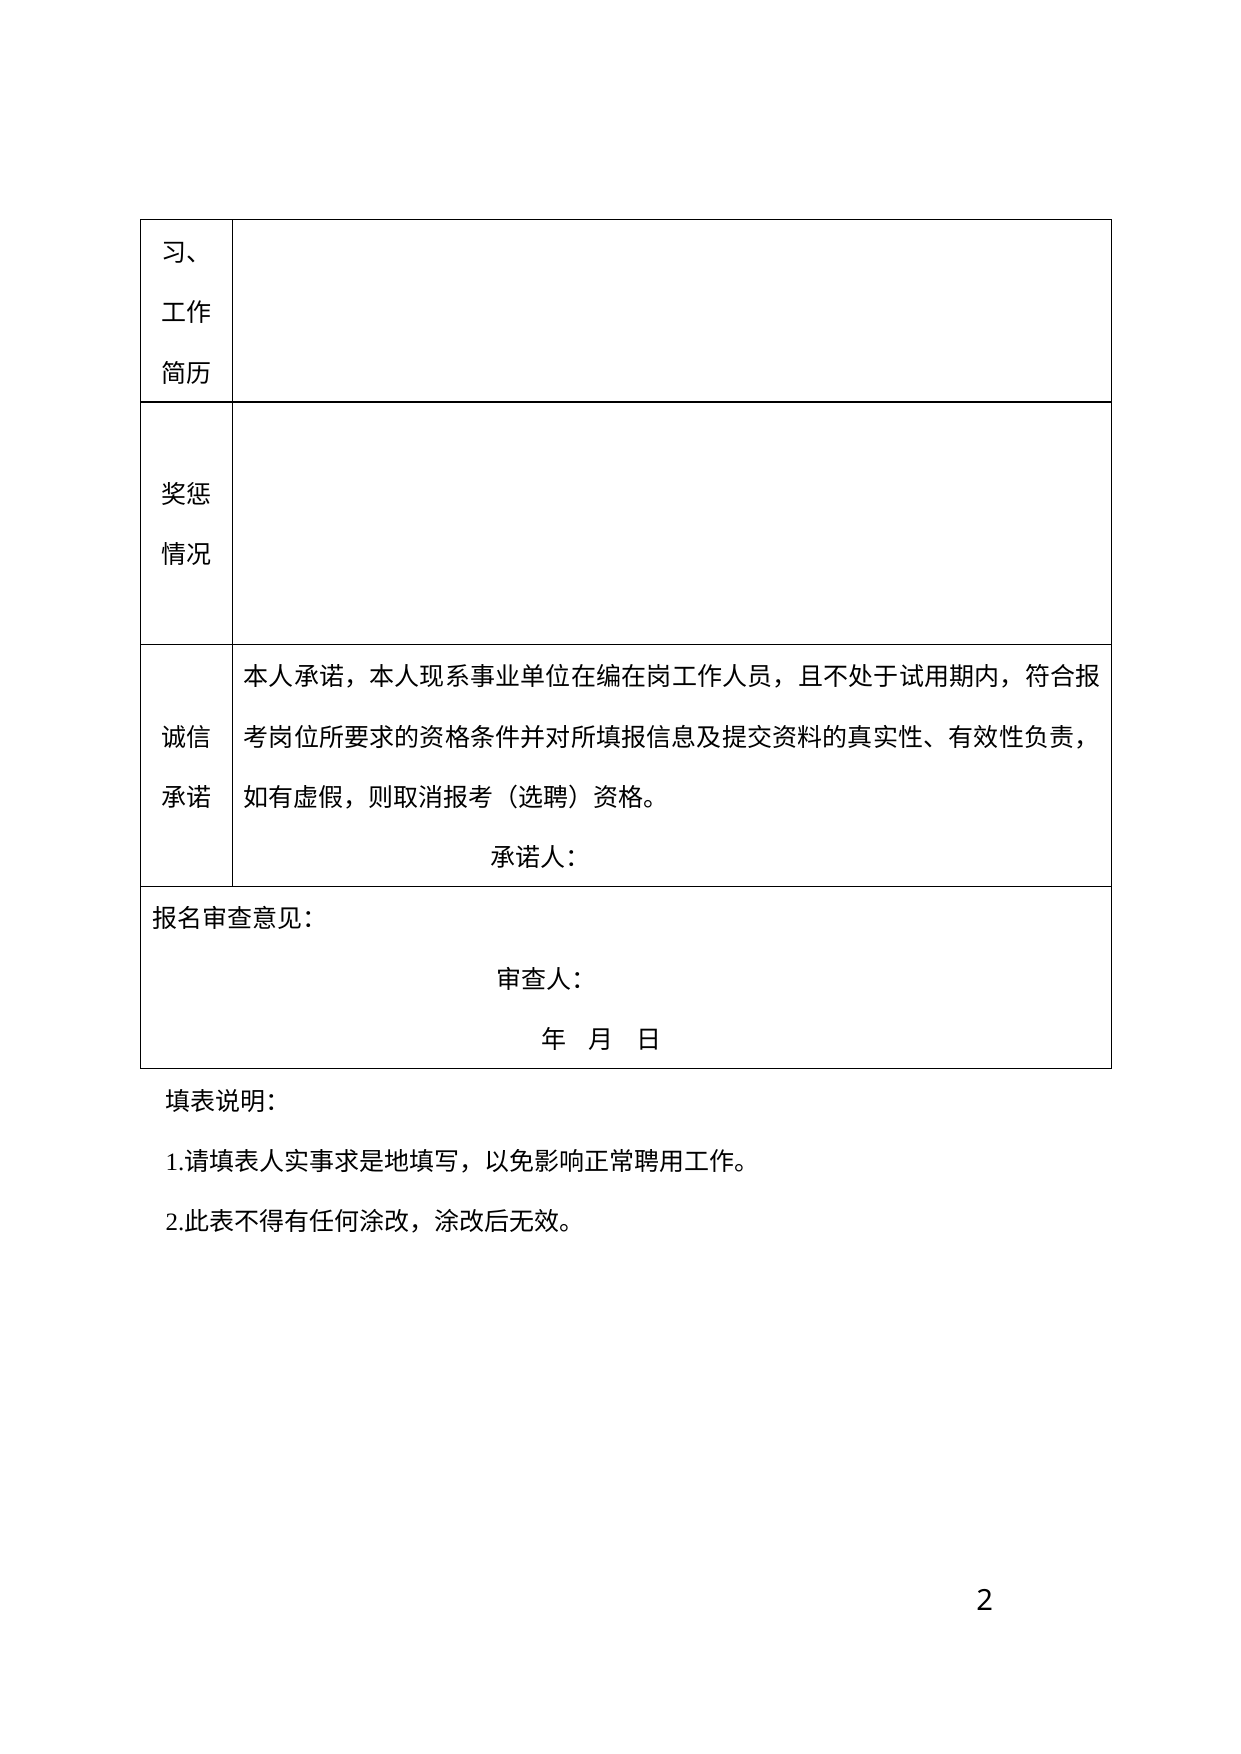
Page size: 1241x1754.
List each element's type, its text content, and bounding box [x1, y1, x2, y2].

table_cell [233, 220, 1111, 401]
table_cell 诚信承诺 [141, 645, 232, 886]
table_cell 报名审查意见： 审查人： 年 月 日 [141, 887, 1111, 1068]
text 2.此表不得有任何涂改，涂改后无效。 [165, 1189, 1087, 1250]
text 1.请填表人实事求是地填写，以免影响正常聘用工作。 [165, 1129, 1087, 1189]
table_cell 奖惩 情况 [141, 403, 232, 644]
text 填表说明： [165, 1069, 1087, 1129]
table_cell [233, 403, 1111, 644]
table_cell 本人承诺，本人现系事业单位在编在岗工作人员，且不处于试用期内，符合报考岗位所要求的资格条件并对所填报信息及提交资料的真实性、有效性负责，如有虚假，则取消报考（选聘）资格。 承诺人： [233, 645, 1111, 886]
table_cell 主要 学习、工作 简历 [141, 220, 232, 401]
